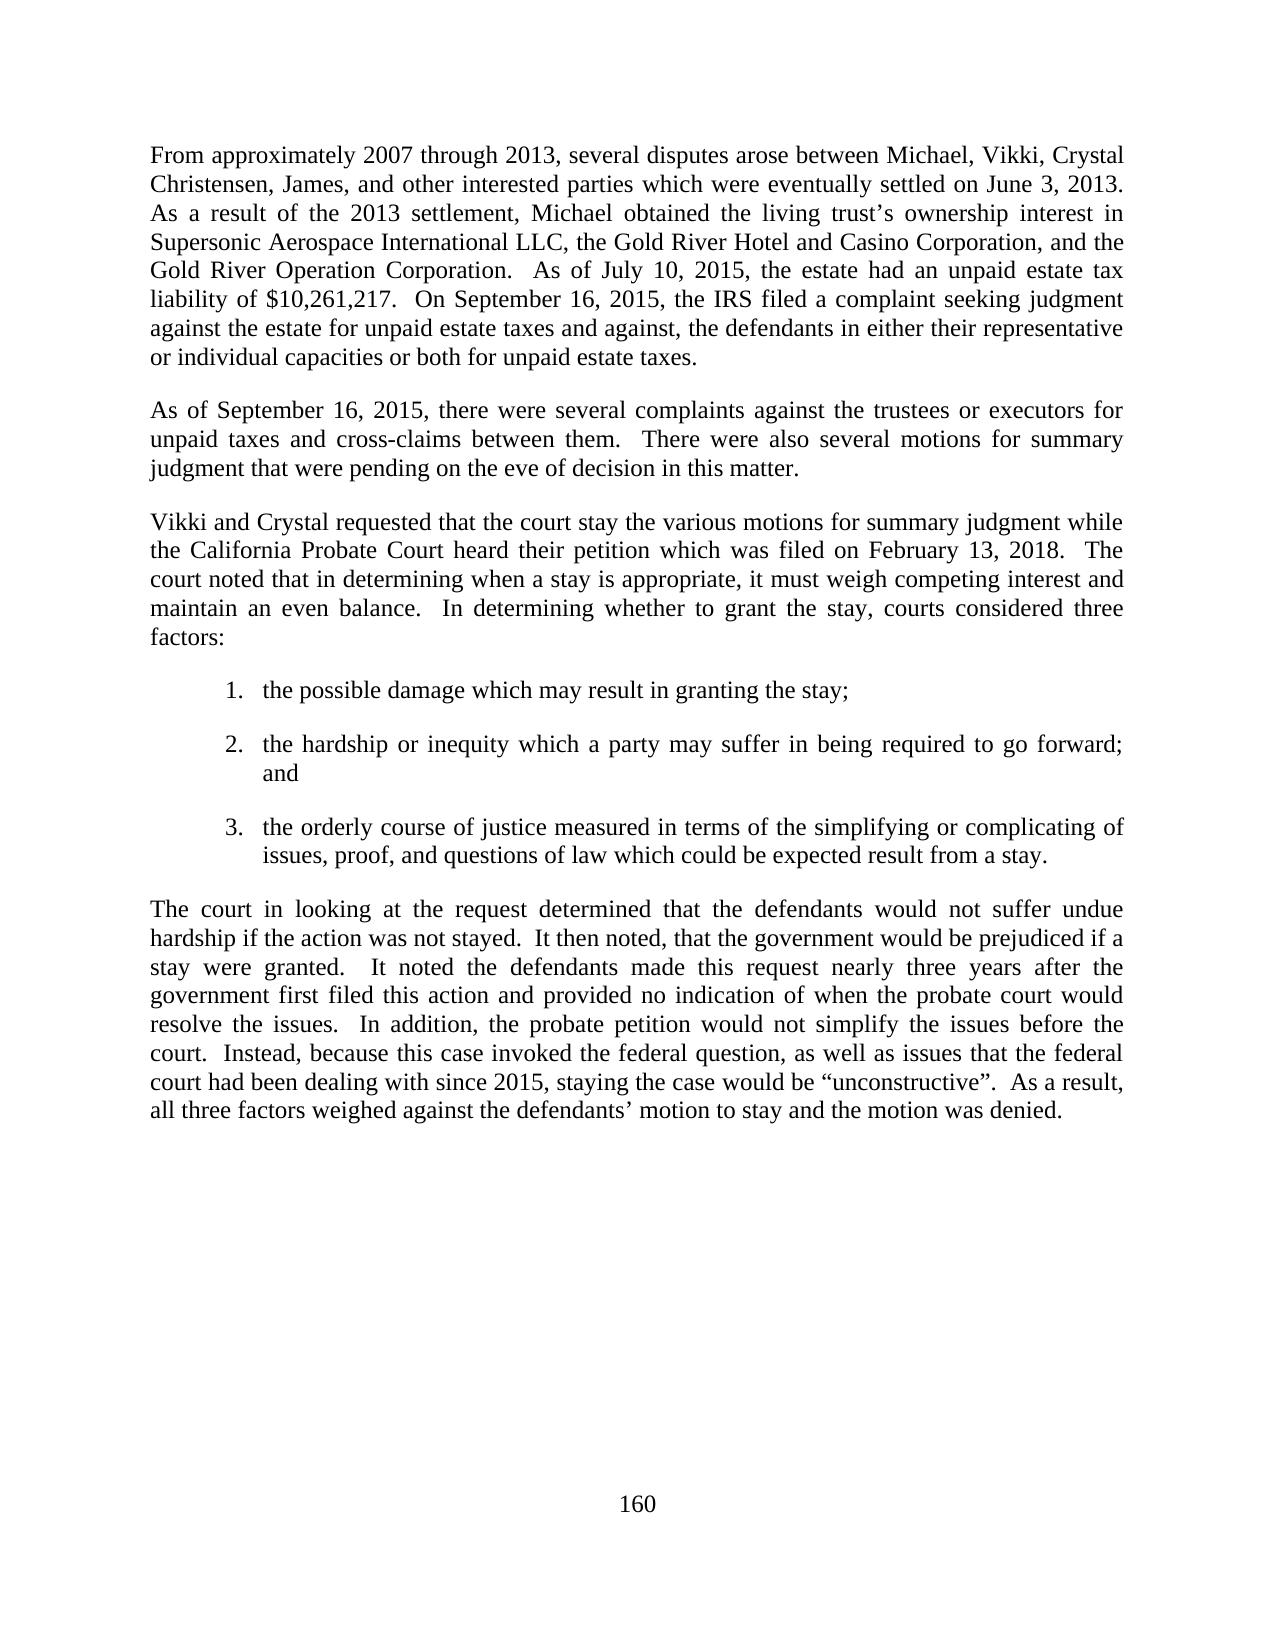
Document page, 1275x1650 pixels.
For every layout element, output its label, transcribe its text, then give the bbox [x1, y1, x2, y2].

text Vikki and Crystal requested that the court stay the various motions for summary judgment while the California Probate Court heard their petition which was filed on February 13, 2018. The court noted that in determining when a stay is appropriate, it must weigh competing interest and maintain an even balance. In determining whether to grant the stay, courts considered three factors: [150, 507, 1125, 651]
text The court in looking at the request determined that the defendants would not suffer undue hardship if the action was not stayed. It then noted, that the government would be prejudiced if a stay were granted. It noted the defendants made this request nearly three years after the government first filed this action and provided no indication of when the probate court would resolve the issues. In addition, the probate petition would not simplify the issues before the court. Instead, because this case invoked the federal question, as well as issues that the federal court had been dealing with since 2015, staying the case would be “unconstructive”. As a result, all three factors weighed against the defendants’ motion to stay and the motion was denied. [150, 894, 1125, 1124]
text As of September 16, 2015, there were several complaints against the trustees or executors for unpaid taxes and cross-claims between them. There were also several motions for summary judgment that were pending on the eve of decision in this matter. [150, 396, 1125, 482]
text From approximately 2007 through 2013, several disputes arose between Michael, Vikki, Crystal Christensen, James, and other interested parties which were eventually settled on June 3, 2013. As a result of the 2013 settlement, Michael obtained the living trust’s ownership interest in Supersonic Aerospace International LLC, the Gold River Hotel and Casino Corporation, and the Gold River Operation Corporation. As of July 10, 2015, the estate had an unpaid estate tax liability of $10,261,217. On September 16, 2015, the IRS filed a complaint seeking judgment against the estate for unpaid estate taxes and against, the defendants in either their representative or individual capacities or both for unpaid estate taxes. [150, 141, 1125, 371]
text 3. the orderly course of justice measured in terms of the simplifying or complicating of issues, proof, and questions of law which could be expected result from a stay. [225, 812, 1125, 869]
text 1. the possible damage which may result in granting the stay; [225, 676, 1125, 704]
text 2. the hardship or inequity which a party may suffer in being required to go forward; and [225, 729, 1125, 787]
